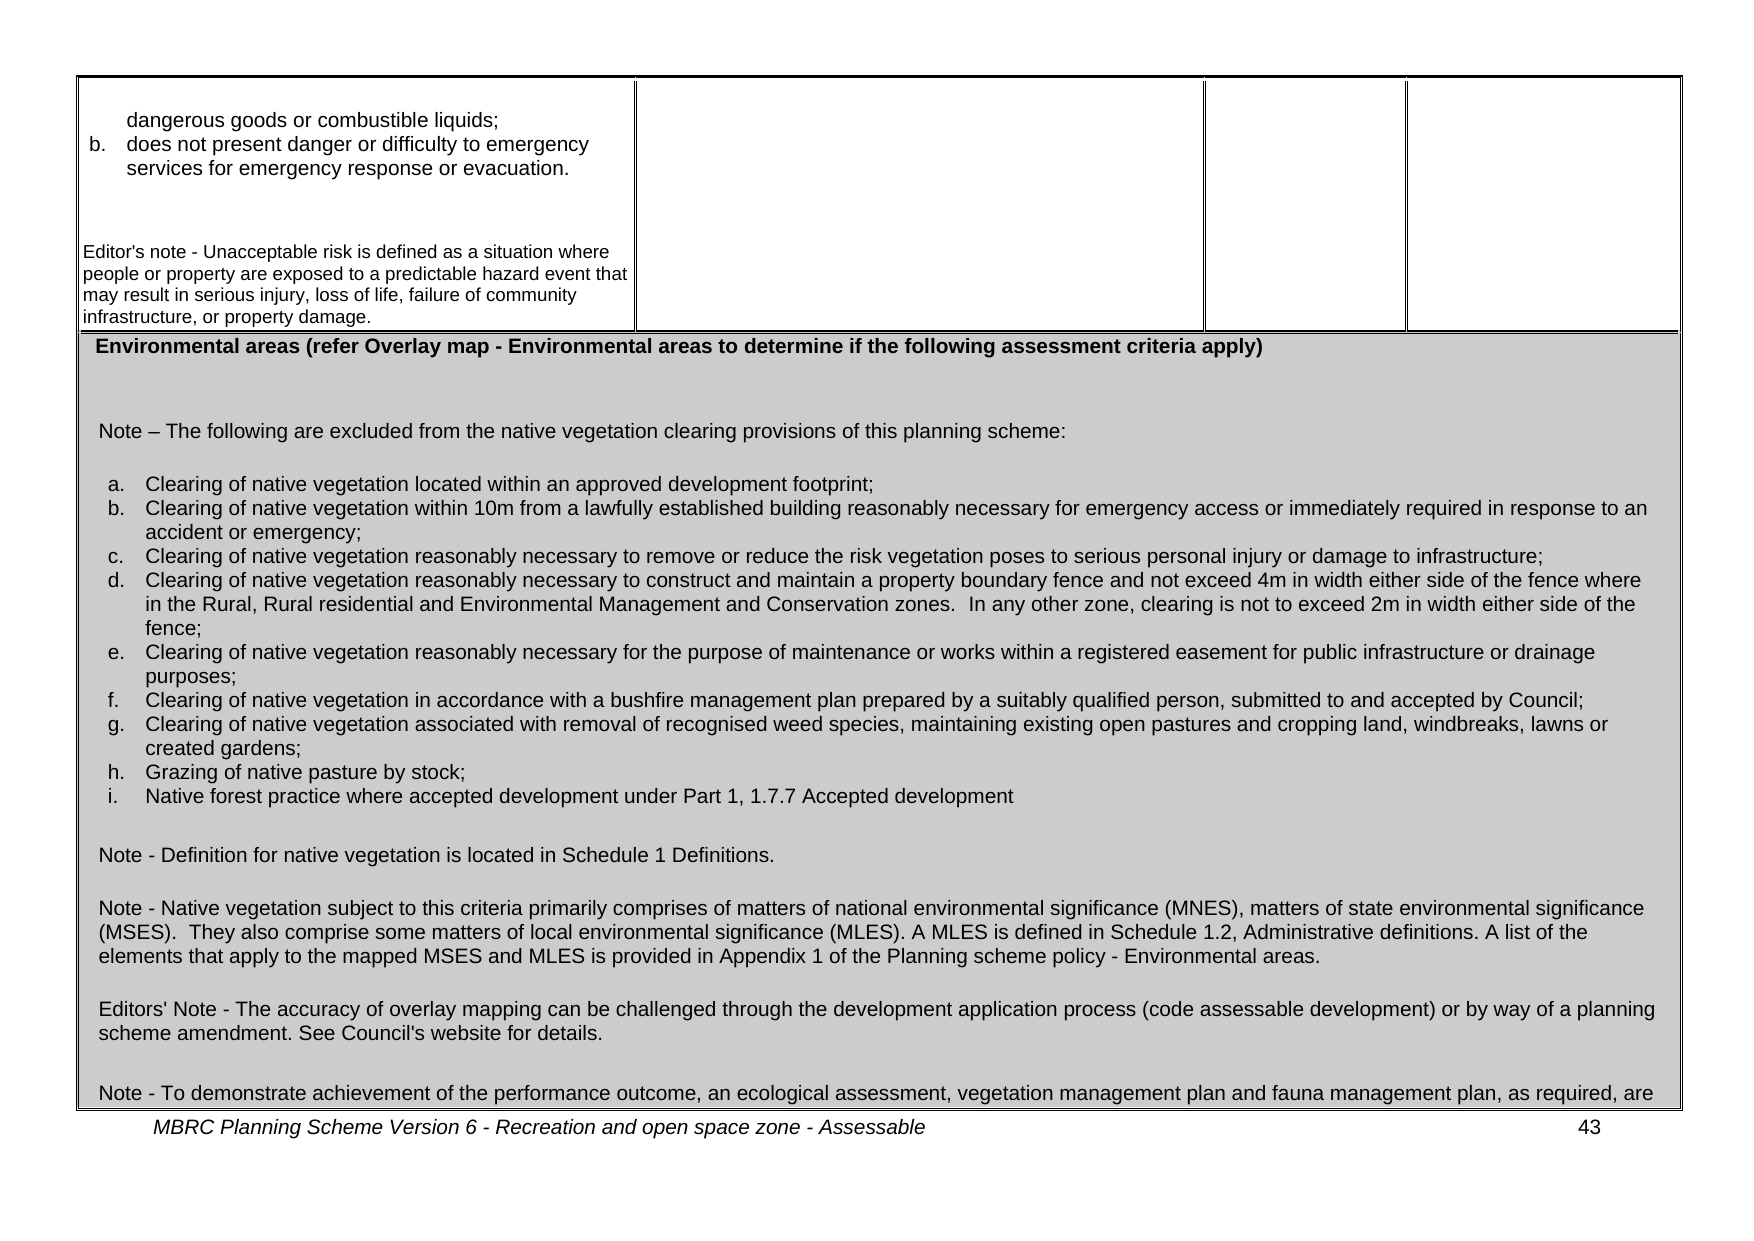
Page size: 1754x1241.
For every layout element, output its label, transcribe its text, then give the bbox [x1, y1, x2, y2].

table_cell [636, 78, 1204, 330]
table_cell [1407, 78, 1680, 330]
table_cell [1205, 78, 1407, 330]
table_cell Environmental areas (refer Overlay map - Environmental areas to determine if the following assessment criteria apply) [79, 330, 1680, 1107]
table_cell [79, 78, 636, 330]
